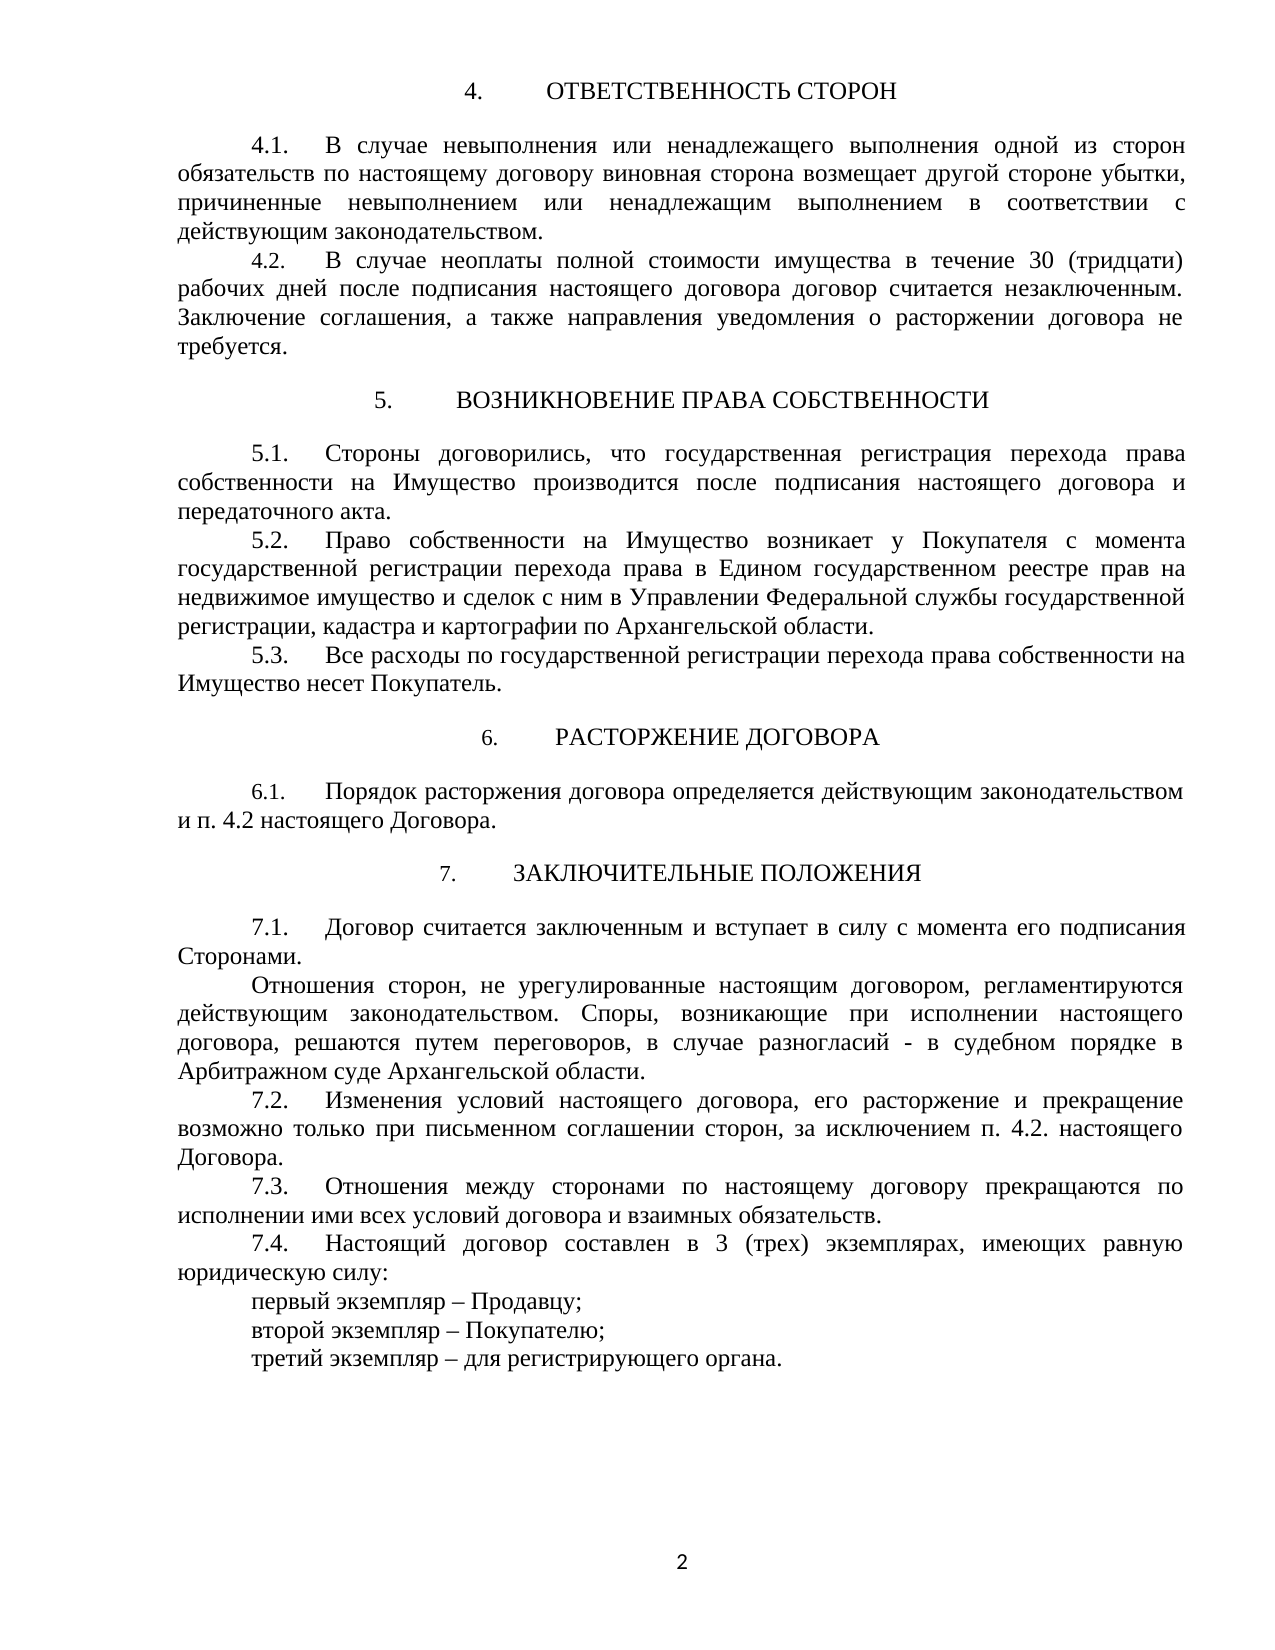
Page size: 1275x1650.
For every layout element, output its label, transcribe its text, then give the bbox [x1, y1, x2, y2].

text третий экземпляр – для регистрирующего органа. [177, 1343, 1186, 1372]
text Отношения сторон, не урегулированные настоящим договором, регламентируются действующим законодательством. Споры, возникающие при исполнении настоящего договора, решаются путем переговоров, в случае разногласий - в судебном порядке в Арбитражном суде Архангельской области. [177, 970, 1184, 1085]
list Стороны договорились, что государственная регистрация перехода права собственности на Имущество производится после подписания настоящего договора и передаточного акта. [177, 438, 1186, 525]
list Отношения между сторонами по настоящему договору прекращаются по исполнении ими всех условий договора и взаимных обязательств. [177, 1171, 1184, 1228]
list Договор считается заключенным и вступает в силу с момента его подписания Сторонами. [177, 912, 1186, 970]
list В случае неоплаты полной стоимости имущества в течение 30 (тридцати) рабочих дней после подписания настоящего договора договор считается незаключенным. Заключение соглашения, а также направления уведомления о расторжении договора не требуется. [177, 245, 1184, 360]
list РАСТОРЖЕНИЕ ДОГОВОРА [177, 722, 1184, 751]
list Порядок расторжения договора определяется действующим законодательством и п. 4.2 настоящего Договора. [177, 776, 1184, 833]
list ВОЗНИКНОВЕНИЕ ПРАВА СОБСТВЕННОСТИ [177, 385, 1186, 413]
list Право собственности на Имущество возникает у Покупателя с момента государственной регистрации перехода права в Едином государственном реестре прав на недвижимое имущество и сделок с ним в Управлении Федеральной службы государственной регистрации, кадастра и картографии по Архангельской области. [177, 525, 1186, 640]
text первый экземпляр – Продавцу; [177, 1286, 1186, 1315]
list ОТВЕТСТВЕННОСТЬ СТОРОН [177, 76, 1184, 105]
text второй экземпляр – Покупателю; [177, 1315, 1184, 1343]
list Изменения условий настоящего договора, его расторжение и прекращение возможно только при письменном соглашении сторон, за исключением п. 4.2. настоящего Договора. [177, 1085, 1184, 1171]
list В случае невыполнения или ненадлежащего выполнения одной из сторон обязательств по настоящему договору виновная сторона возмещает другой стороне убытки, причиненные невыполнением или ненадлежащим выполнением в соответствии с действующим законодательством. [177, 130, 1186, 245]
list Все расходы по государственной регистрации перехода права собственности на Имущество несет Покупатель. [177, 640, 1186, 697]
list Настоящий договор составлен в 3 (трех) экземплярах, имеющих равную юридическую силу: [177, 1228, 1184, 1286]
list ЗАКЛЮЧИТЕЛЬНЫЕ ПОЛОЖЕНИЯ [177, 858, 1184, 887]
